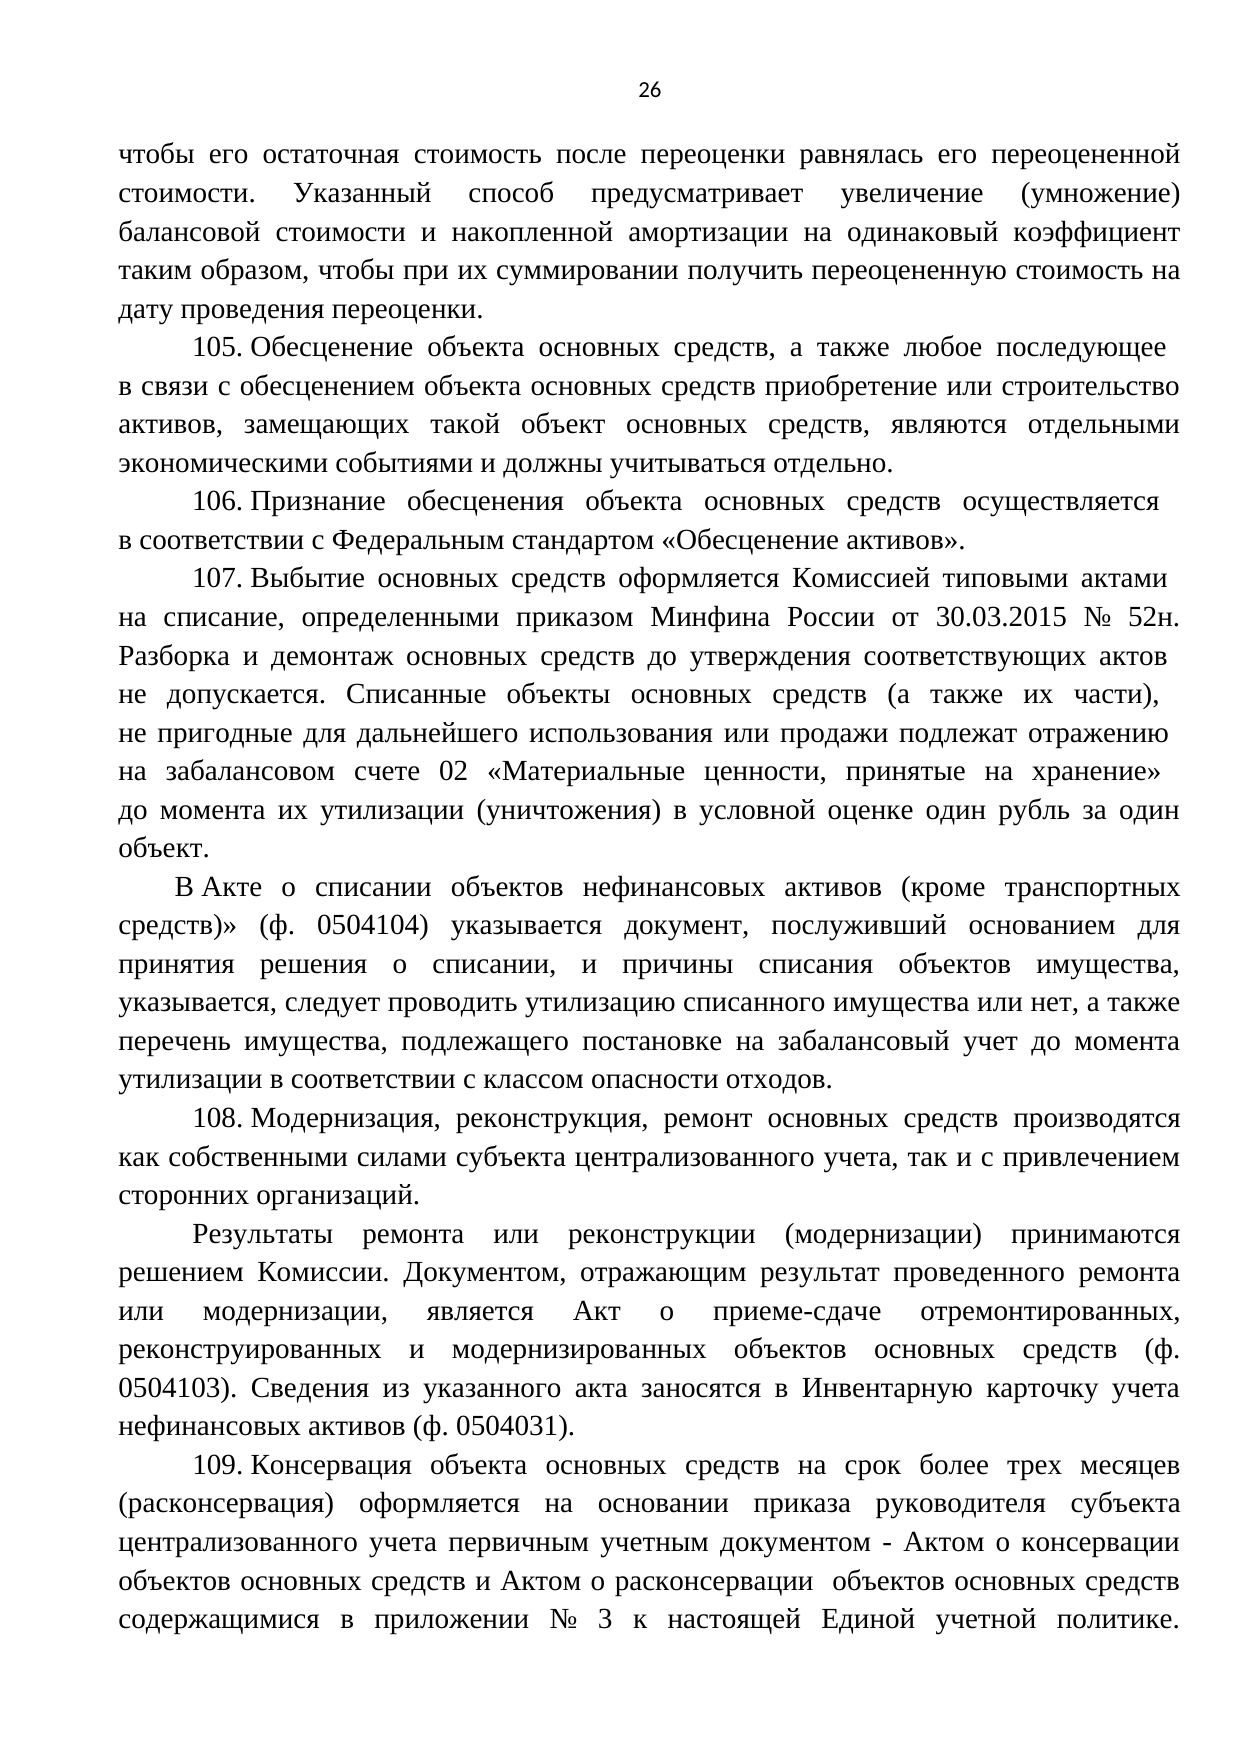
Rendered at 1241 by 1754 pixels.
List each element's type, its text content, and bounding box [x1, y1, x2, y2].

text 108. Модернизация, реконструкция, ремонт основных средств производятся как собственными силами субъекта централизованного учета, так и с привлечением сторонних организаций. [118, 1100, 1181, 1211]
text 107. Выбытие основных средств оформляется Комиссией типовыми актами на списание, определенными приказом Минфина России от 30.03.2015 № 52н. Разборка и демонтаж основных средств до утверждения соответствующих актов не допускается. Списанные объекты основных средств (а также их части), не пригодные для дальнейшего использования или продажи подлежат отражению на забалансовом счете 02 «Материальные ценности, принятые на хранение» до момента их утилизации (уничтожения) в условной оценке один рубль за один объект. [118, 561, 1181, 864]
text 106. Признание обесценения объекта основных средств осуществляется в соответствии с Федеральным стандартом «Обесценение активов». [118, 483, 1181, 556]
text Результаты ремонта или реконструкции (модернизации) принимаются решением Комиссии. Документом, отражающим результат проведенного ремонта или модернизации, является Акт о приеме-сдаче отремонтированных, реконструированных и модернизированных объектов основных средств (ф. 0504103). Сведения из указанного акта заносятся в Инвентарную карточку учета нефинансовых активов (ф. 0504031). [118, 1216, 1181, 1442]
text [118, 137, 1181, 324]
text 105. Обесценение объекта основных средств, а также любое последующее в связи с обесценением объекта основных средств приобретение или строительство активов, замещающих такой объект основных средств, являются отдельными экономическими событиями и должны учитываться отдельно. [118, 329, 1181, 478]
text В Акте о списании объектов нефинансовых активов (кроме транспортных средств)» (ф. 0504104) указывается документ, послуживший основанием для принятия решения о списании, и причины списания объектов имущества, указывается, следует проводить утилизацию списанного имущества или нет, а также перечень имущества, подлежащего постановке на забалансовый учет до момента утилизации в соответствии с классом опасности отходов. [118, 869, 1181, 1095]
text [118, 1447, 1181, 1635]
